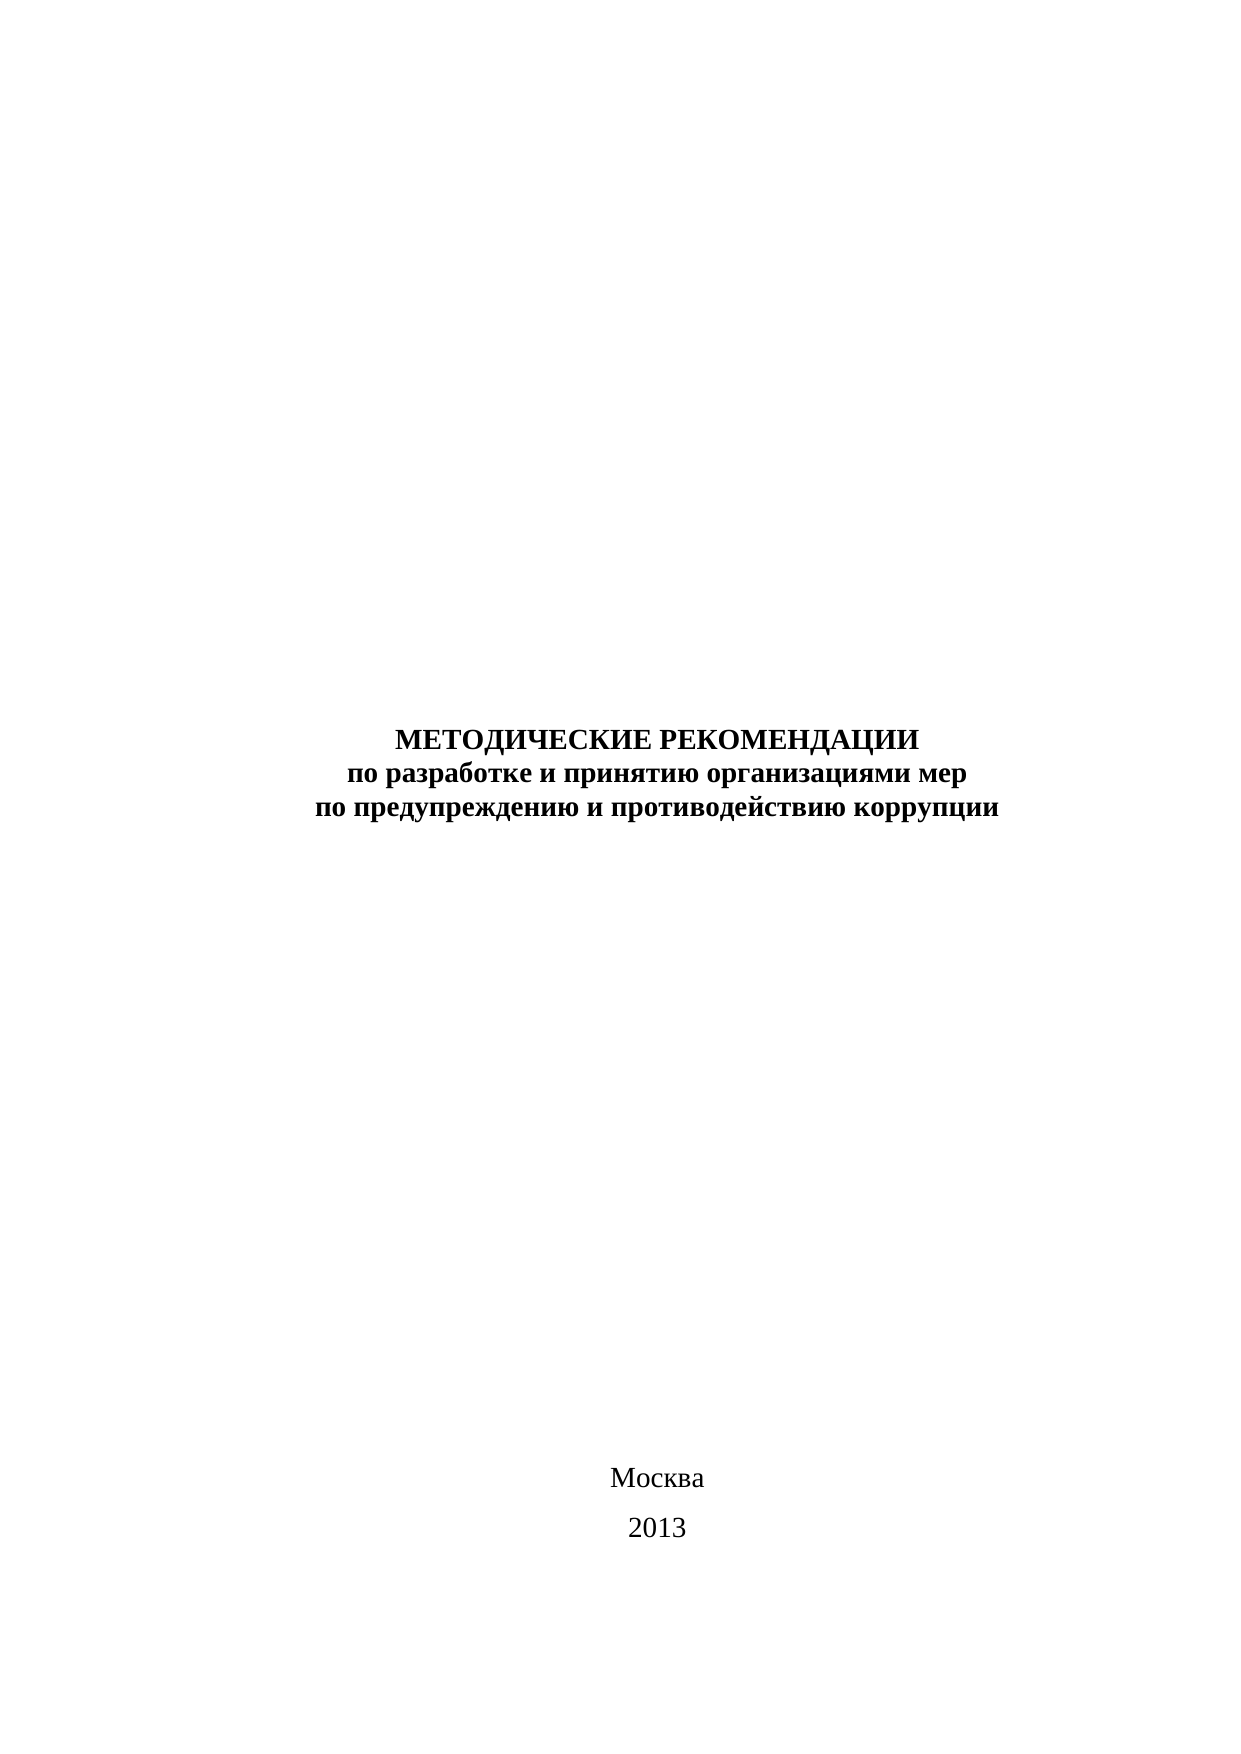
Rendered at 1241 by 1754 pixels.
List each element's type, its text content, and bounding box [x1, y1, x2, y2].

text МЕТОДИЧЕСКИЕ РЕКОМЕНДАЦИИ [162, 722, 1152, 755]
text 2013 [162, 1510, 1152, 1544]
text по разработке и принятию организациями мер [162, 755, 1152, 789]
text Москва [162, 1460, 1152, 1493]
text по предупреждению и противодействию коррупции [162, 789, 1152, 822]
